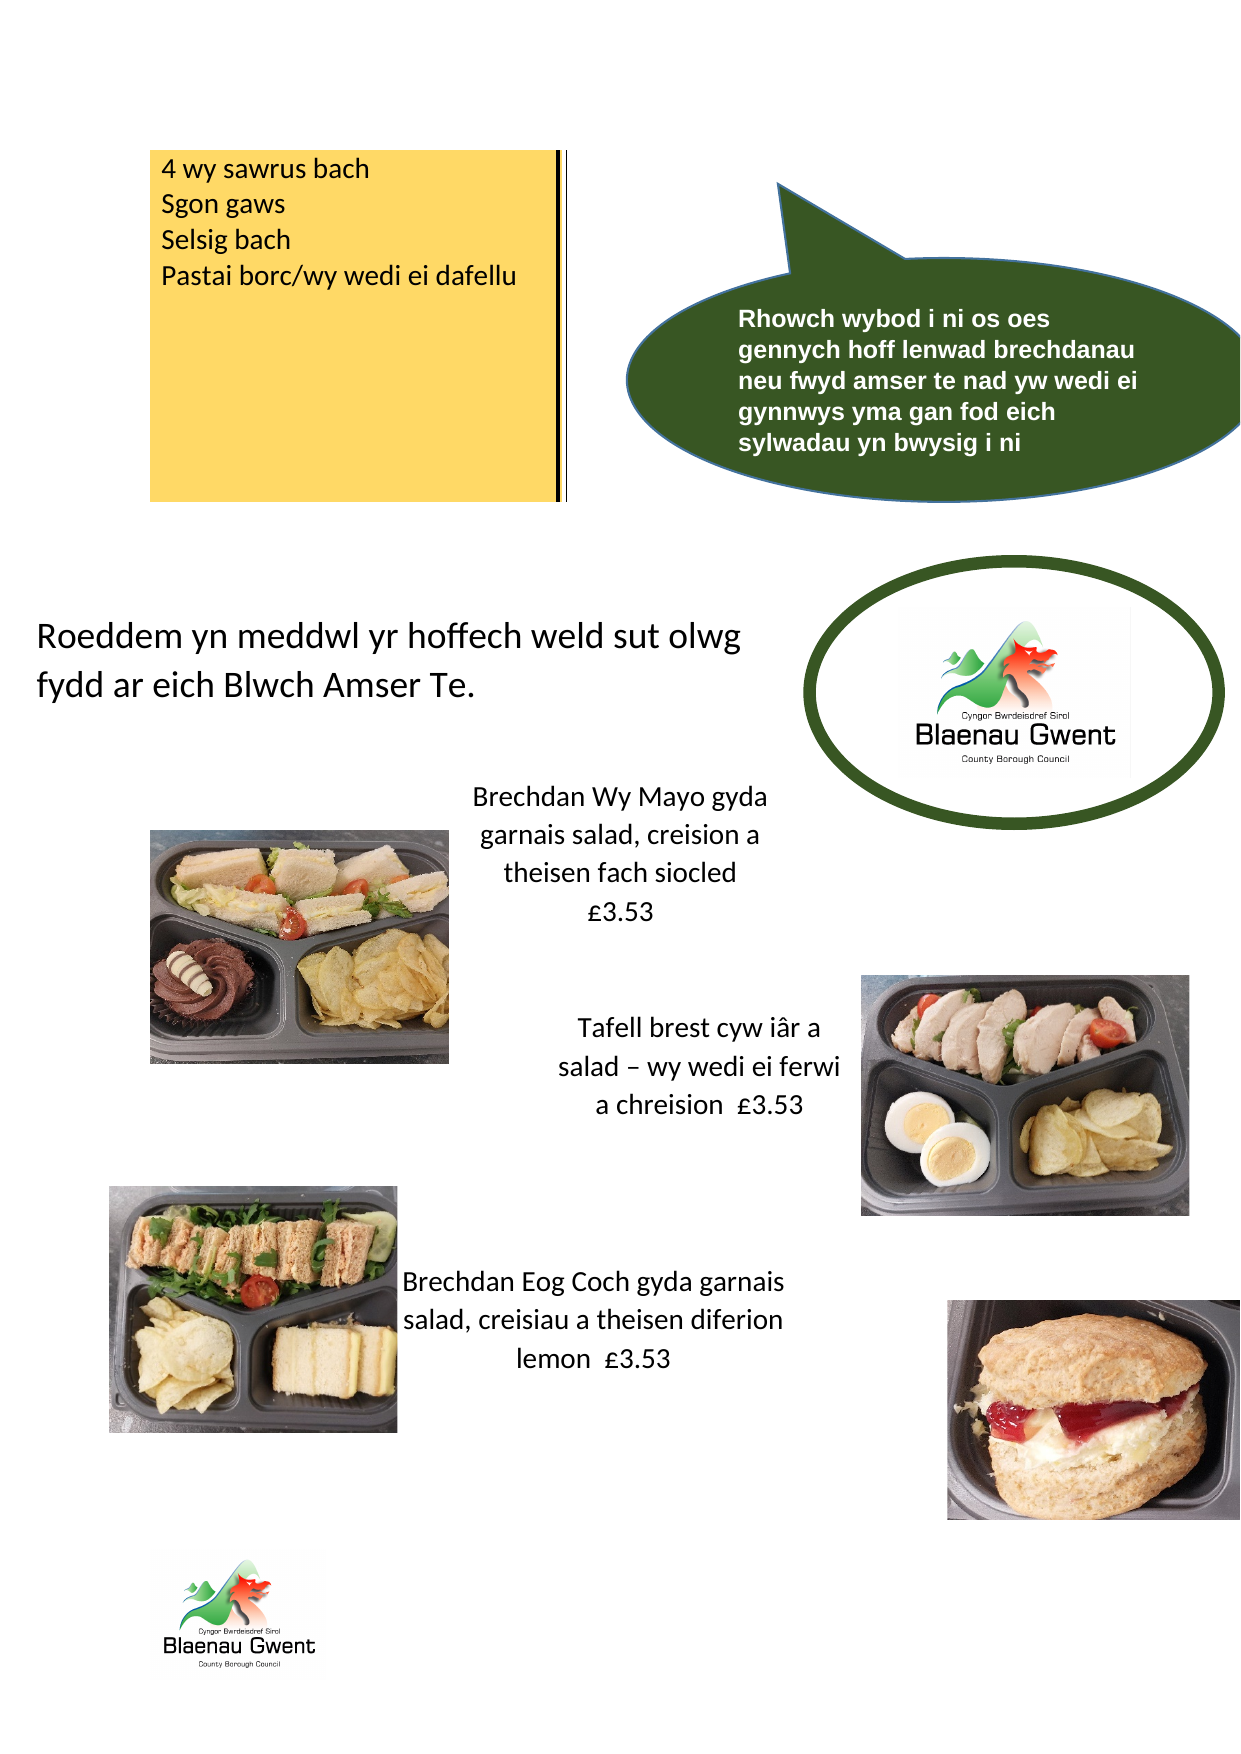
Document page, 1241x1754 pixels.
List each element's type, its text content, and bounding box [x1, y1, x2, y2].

picture [947, 1300, 1240, 1520]
table_cell 4 wy sawrus bach [150, 150, 556, 186]
table_cell Pastai borc/wy wedi ei dafellu [150, 257, 556, 502]
table_cell Selsig bach [150, 221, 556, 257]
table_cell Sgon gaws [150, 186, 556, 221]
picture [150, 830, 449, 1064]
picture [109, 1186, 398, 1433]
picture [861, 975, 1190, 1216]
